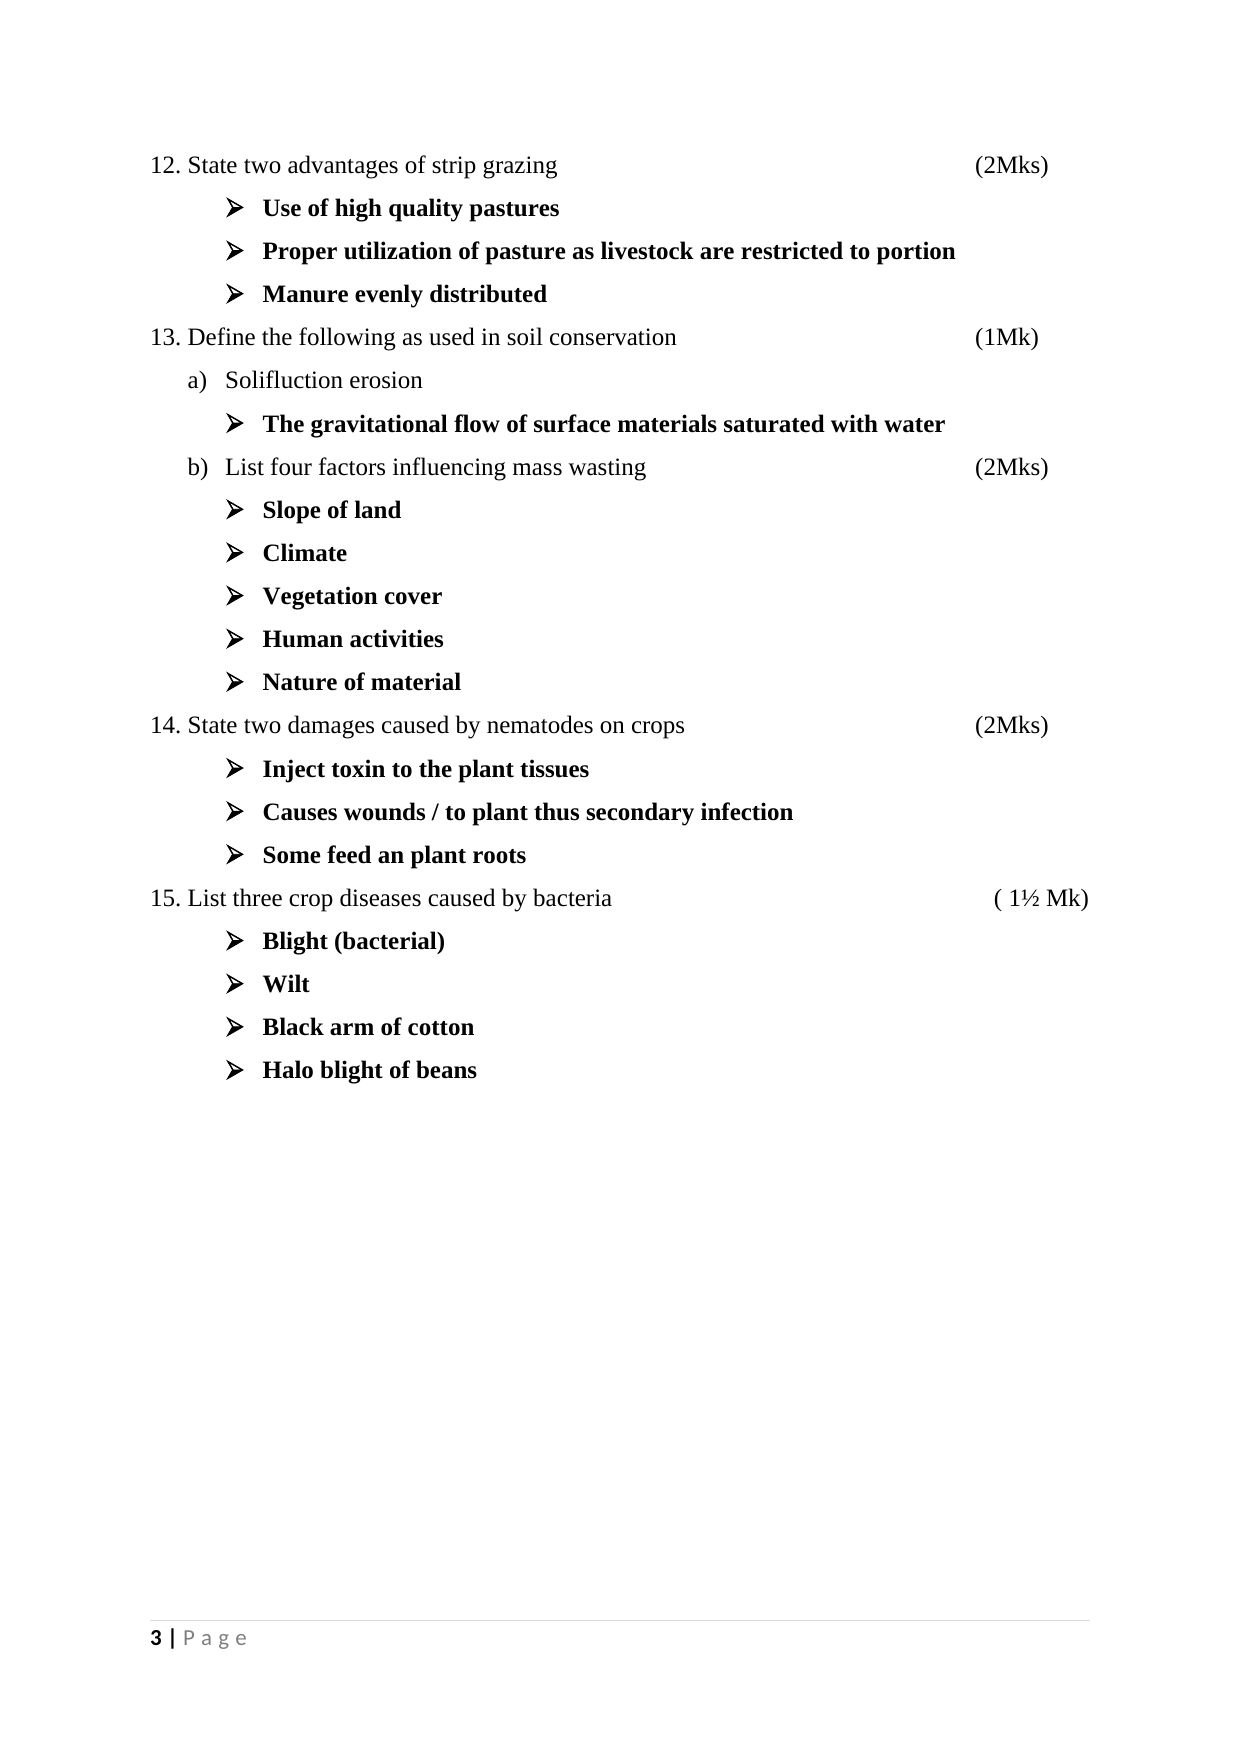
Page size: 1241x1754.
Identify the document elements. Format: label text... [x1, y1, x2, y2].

list Nature of material [225, 667, 1090, 696]
list List three crop diseases caused by bacteria ( 1½ Mk) [150, 883, 1090, 912]
list Halo blight of beans [225, 1056, 1090, 1084]
list Use of high quality pastures [225, 193, 1090, 222]
list Wilt [225, 969, 1090, 998]
list Black arm of cotton [225, 1012, 1090, 1041]
list Slope of land [225, 495, 1090, 524]
list List four factors influencing mass wasting (2Mks) [187, 452, 1090, 481]
list Define the following as used in soil conservation (1Mk) [150, 322, 1090, 351]
list Climate [225, 538, 1090, 567]
list Blight (bacterial) [225, 926, 1090, 955]
list Inject toxin to the plant tissues [225, 754, 1090, 782]
list Vegetation cover [225, 581, 1090, 610]
list The gravitational flow of surface materials saturated with water [225, 409, 1090, 437]
list Causes wounds / to plant thus secondary infection [225, 797, 1090, 826]
list Some feed an plant roots [225, 840, 1090, 869]
list Manure evenly distributed [225, 279, 1090, 308]
list Solifluction erosion [187, 366, 1090, 394]
list State two advantages of strip grazing (2Mks) [150, 150, 1090, 179]
list State two damages caused by nematodes on crops (2Mks) [150, 711, 1090, 739]
list Proper utilization of pasture as livestock are restricted to portion [225, 236, 1090, 265]
list Human activities [225, 624, 1090, 653]
